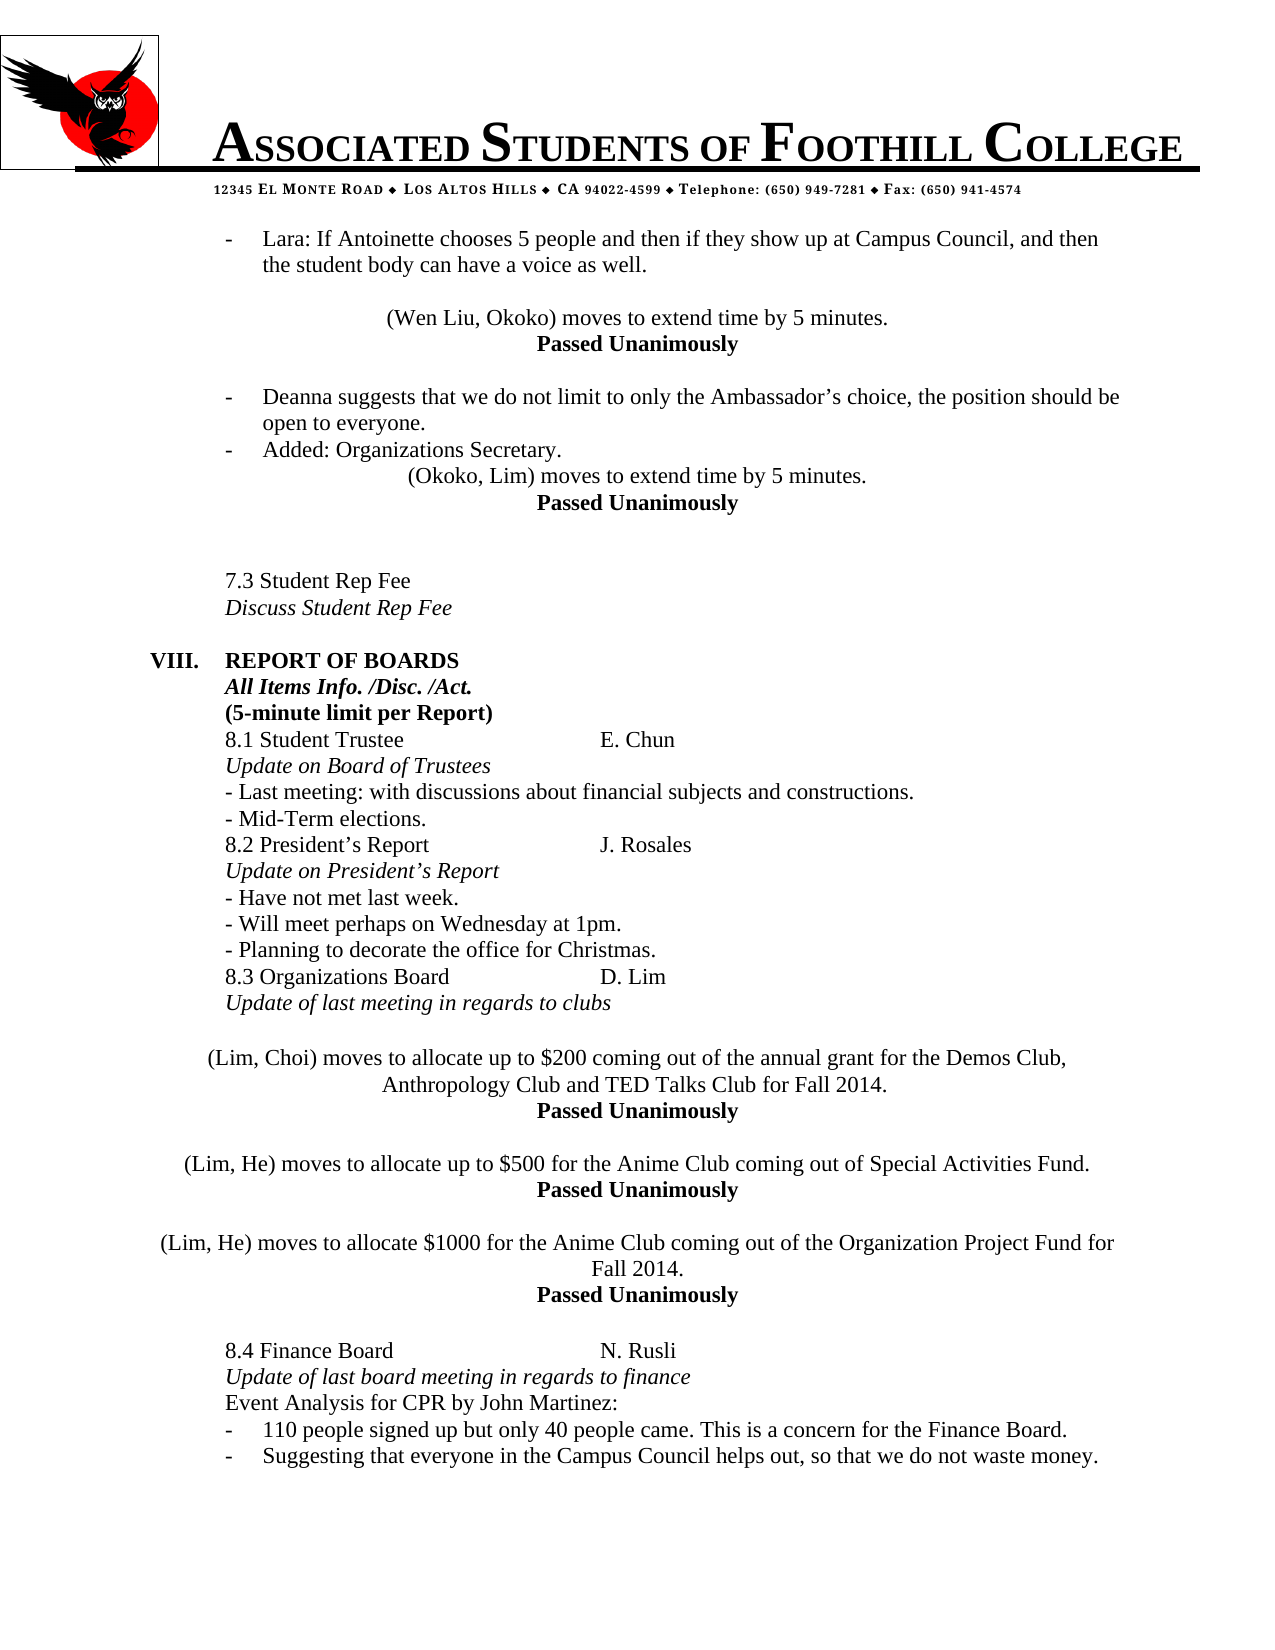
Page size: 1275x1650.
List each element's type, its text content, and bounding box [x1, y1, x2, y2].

text Passed Unanimously [150, 1282, 1125, 1337]
text Passed Unanimously [150, 1176, 1125, 1202]
list 110 people signed up but only 40 people came. This is a concern for the Finance Board. [225, 1416, 1125, 1442]
text 8.1 Student Trustee E. Chun [150, 726, 1125, 752]
text (Wen Liu, Okoko) moves to extend time by 5 minutes. Passed Unanimously [150, 304, 1125, 357]
text 8.4 Finance Board N. Rusli [150, 1337, 1125, 1363]
text All Items Info. /Disc. /Act. [150, 673, 1125, 699]
text - Last meeting: with discussions about financial subjects and constructions. - Mid-Term elections. [150, 778, 1125, 831]
text (5-minute limit per Report) [150, 699, 1125, 726]
text Update on Board of Trustees [150, 752, 1125, 778]
list Suggesting that everyone in the Campus Council helps out, so that we do not waste money. [225, 1442, 1125, 1468]
text 8.3 Organizations Board D. Lim [150, 963, 1125, 989]
list Deanna suggests that we do not limit to only the Ambassador’s choice, the position should be open to everyone. [225, 383, 1125, 436]
text Event Analysis for CPR by John Martinez: [150, 1389, 1125, 1416]
text - Will meet perhaps on Wednesday at 1pm. - Planning to decorate the office for Christmas. [150, 910, 1125, 963]
list Added: Organizations Secretary. [225, 436, 1125, 462]
text (Lim, He) moves to allocate up to $500 for the Anime Club coming out of Special Activities Fund. [150, 1150, 1125, 1176]
list Lara: If Antoinette chooses 5 people and then if they show up at Campus Council, and then the student body can have a voice as well. [225, 225, 1125, 278]
text (Lim, He) moves to allocate $1000 for the Anime Club coming out of the Organization Project Fund for Fall 2014. [150, 1229, 1125, 1282]
text Discuss Student Rep Fee [150, 594, 1125, 620]
picture [1, 36, 158, 169]
text Update of last board meeting in regards to finance [150, 1363, 1125, 1389]
text VIII. REPORT OF BOARDS [150, 647, 1125, 673]
text (Okoko, Lim) moves to extend time by 5 minutes. [150, 462, 1125, 488]
text (Lim, Choi) moves to allocate up to $200 coming out of the annual grant for the Demos Club, Anthropology Club and TED Talks Club for Fall 2014. Passed Unanimously [150, 1044, 1125, 1123]
text 8.2 President’s Report J. Rosales [150, 831, 1125, 857]
text 7.3 Student Rep Fee [150, 541, 1125, 594]
text Passed Unanimously [150, 488, 1125, 515]
text Update of last meeting in regards to clubs [150, 989, 1125, 1016]
text Update on President’s Report - Have not met last week. [150, 857, 1125, 910]
